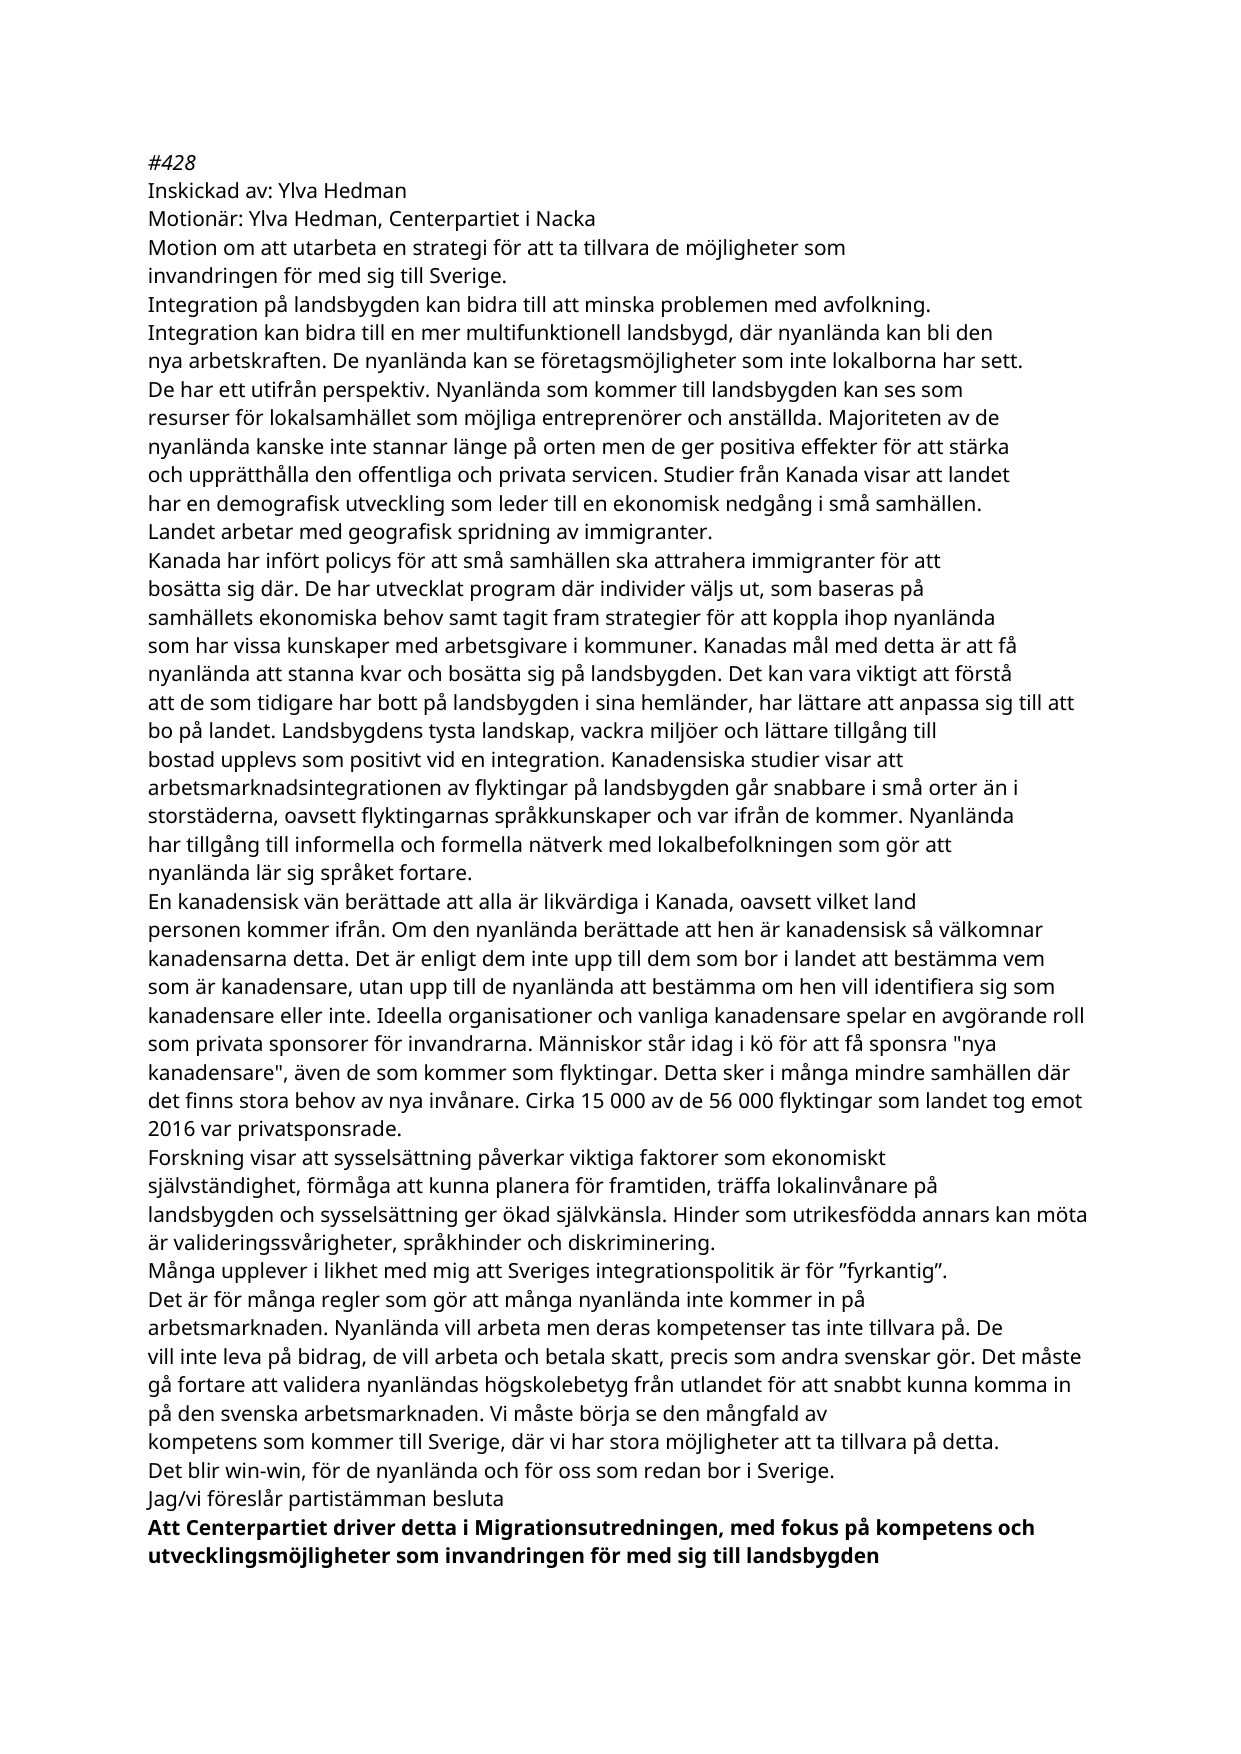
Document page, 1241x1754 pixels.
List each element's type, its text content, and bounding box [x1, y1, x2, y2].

text nyanlända att stanna kvar och bosätta sig på landsbygden. Det kan vara viktigt att förstå [148, 659, 1093, 688]
text personen kommer ifrån. Om den nyanlända berättade att hen är kanadensisk så välkomnar kanadensarna detta. Det är enligt dem inte upp till dem som bor i landet att bestämma vem som är kanadensare, utan upp till de nyanlända att bestämma om hen vill identifiera sig som kanadensare eller inte. Ideella organisationer och vanliga kanadensare spelar en avgörande roll som privata sponsorer för invandrarna. Människor står idag i kö för att få sponsra "nya kanadensare", även de som kommer som flyktingar. Detta sker i många mindre samhällen där det finns stora behov av nya invånare. Cirka 15 000 av de 56 000 flyktingar som landet tog emot 2016 var privatsponsrade. [148, 915, 1093, 1143]
text vill inte leva på bidrag, de vill arbeta och betala skatt, precis som andra svenskar gör. Det måste gå fortare att validera nyanländas högskolebetyg från utlandet för att snabbt kunna komma in på den svenska arbetsmarknaden. Vi måste börja se den mångfald av [148, 1342, 1093, 1427]
text Integration på landsbygden kan bidra till att minska problemen med avfolkning. [148, 290, 1093, 318]
text Det är för många regler som gör att många nyanlända inte kommer in på [148, 1285, 1093, 1313]
text nya arbetskraften. De nyanlända kan se företagsmöjligheter som inte lokalborna har sett. [148, 347, 1093, 375]
text Att Centerpartiet driver detta i Migrationsutredningen, med fokus på kompetens och utvecklingsmöjligheter som invandringen för med sig till landsbygden [148, 1513, 1093, 1569]
text resurser för lokalsamhället som möjliga entreprenörer och anställda. Majoriteten av de [148, 403, 1093, 432]
text landsbygden och sysselsättning ger ökad självkänsla. Hinder som utrikesfödda annars kan möta är valideringssvårigheter, språkhinder och diskriminering. [148, 1200, 1093, 1257]
text Forskning visar att sysselsättning påverkar viktiga faktorer som ekonomiskt [148, 1143, 1093, 1171]
text #428 [148, 148, 1093, 176]
text Det blir win-win, för de nyanlända och för oss som redan bor i Sverige. [148, 1456, 1093, 1484]
text Integration kan bidra till en mer multifunktionell landsbygd, där nyanlända kan bli den [148, 318, 1093, 347]
text att de som tidigare har bott på landsbygden i sina hemländer, har lättare att anpassa sig till att bo på landet. Landsbygdens tysta landskap, vackra miljöer och lättare tillgång till [148, 688, 1093, 745]
text och upprätthålla den offentliga och privata servicen. Studier från Kanada visar att landet [148, 460, 1093, 489]
text kompetens som kommer till Sverige, där vi har stora möjligheter att ta tillvara på detta. [148, 1427, 1093, 1456]
text arbetsmarknadsintegrationen av flyktingar på landsbygden går snabbare i små orter än i [148, 773, 1093, 802]
text bosätta sig där. De har utvecklat program där individer väljs ut, som baseras på [148, 574, 1093, 603]
text självständighet, förmåga att kunna planera för framtiden, träffa lokalinvånare på [148, 1171, 1093, 1200]
text nyanlända kanske inte stannar länge på orten men de ger positiva effekter för att stärka [148, 432, 1093, 460]
text har tillgång till informella och formella nätverk med lokalbefolkningen som gör att [148, 830, 1093, 858]
text Motionär: Ylva Hedman, Centerpartiet i Nacka [148, 204, 1093, 233]
text har en demografisk utveckling som leder till en ekonomisk nedgång i små samhällen. [148, 489, 1093, 517]
text Inskickad av: Ylva Hedman [148, 176, 1093, 204]
text bostad upplevs som positivt vid en integration. Kanadensiska studier visar att [148, 745, 1093, 773]
text En kanadensisk vän berättade att alla är likvärdiga i Kanada, oavsett vilket land [148, 887, 1093, 915]
text nyanlända lär sig språket fortare. [148, 858, 1093, 887]
text Kanada har infört policys för att små samhällen ska attrahera immigranter för att [148, 546, 1093, 574]
text invandringen för med sig till Sverige. [148, 261, 1093, 290]
text storstäderna, oavsett flyktingarnas språkkunskaper och var ifrån de kommer. Nyanlända [148, 802, 1093, 830]
text samhällets ekonomiska behov samt tagit fram strategier för att koppla ihop nyanlända [148, 603, 1093, 631]
text De har ett utifrån perspektiv. Nyanlända som kommer till landsbygden kan ses som [148, 375, 1093, 403]
text Motion om att utarbeta en strategi för att ta tillvara de möjligheter som [148, 233, 1093, 261]
text Jag/vi föreslår partistämman besluta [148, 1484, 1093, 1513]
text arbetsmarknaden. Nyanlända vill arbeta men deras kompetenser tas inte tillvara på. De [148, 1313, 1093, 1342]
text Landet arbetar med geografisk spridning av immigranter. [148, 517, 1093, 546]
text som har vissa kunskaper med arbetsgivare i kommuner. Kanadas mål med detta är att få [148, 631, 1093, 659]
text Många upplever i likhet med mig att Sveriges integrationspolitik är för ”fyrkantig”. [148, 1257, 1093, 1285]
